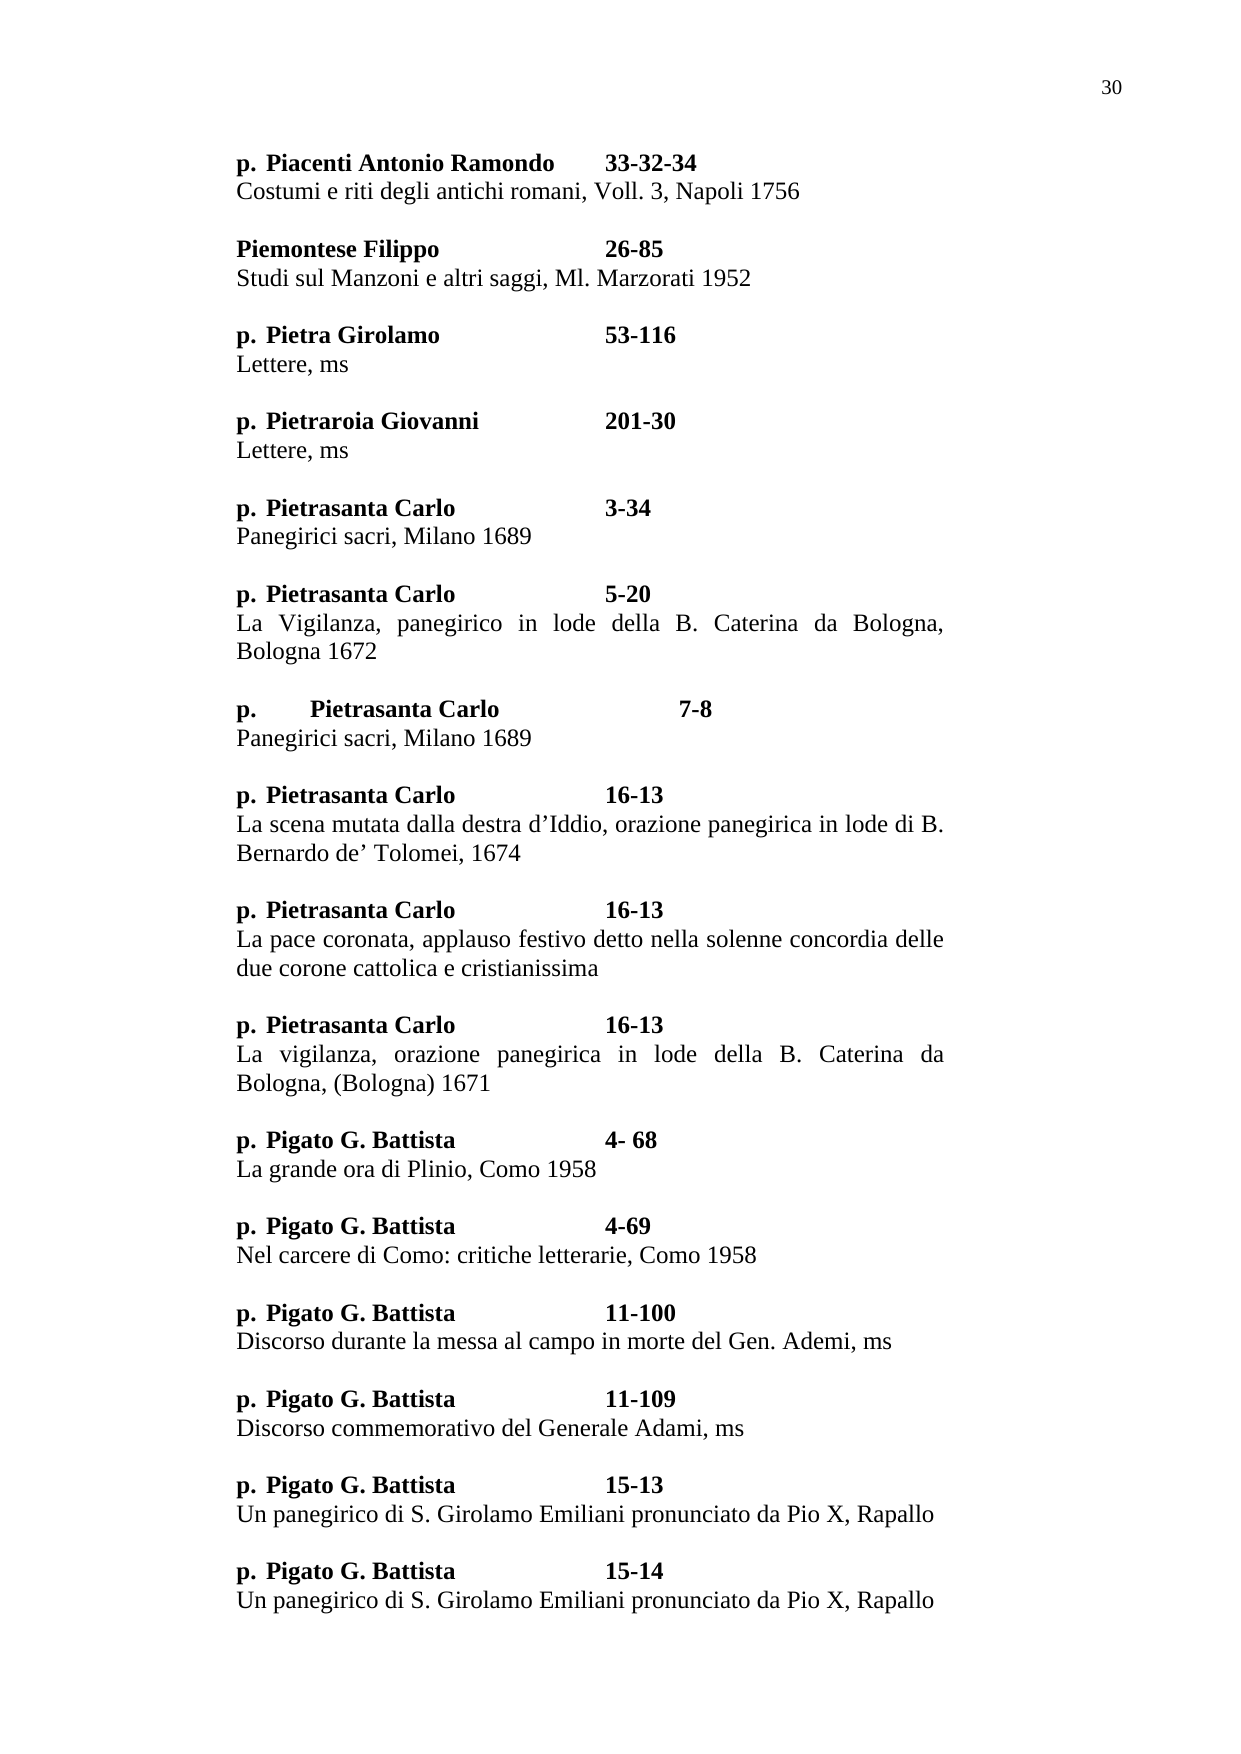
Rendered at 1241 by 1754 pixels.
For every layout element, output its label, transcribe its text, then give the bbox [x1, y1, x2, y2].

text La vigilanza, orazione panegirica in lode della B. Caterina da Bologna, (Bologna) 1671 [236, 1039, 945, 1096]
list Pietrasanta Carlo 5-20 [236, 579, 945, 608]
text Nel carcere di Como: critiche letterarie, Como 1958 [236, 1240, 1122, 1269]
list Pigato G. Battista 11-100 [236, 1298, 945, 1326]
list Pigato G. Battista 4- 68 [236, 1125, 945, 1154]
list Pietrasanta Carlo 16-13 [236, 780, 945, 809]
list Pietrasanta Carlo 7-8 [236, 694, 945, 723]
text Un panegirico di S. Girolamo Emiliani pronunciato da Pio X, Rapallo [236, 1499, 945, 1528]
text La grande ora di Plinio, Como 1958 [236, 1154, 945, 1183]
text Discorso durante la messa al campo in morte del Gen. Ademi, ms [236, 1326, 945, 1355]
text La scena mutata dalla destra d’Iddio, orazione panegirica in lode di B. Bernardo de’ Tolomei, 1674 [236, 809, 945, 866]
list Pietrasanta Carlo 16-13 [236, 895, 945, 924]
list Pietrasanta Carlo 16-13 [236, 1010, 945, 1039]
text La pace coronata, applauso festivo detto nella solenne concordia delle due corone cattolica e cristianissima [236, 924, 945, 981]
list Pigato G. Battista 15-14 [236, 1556, 945, 1585]
text La Vigilanza, panegirico in lode della B. Caterina da Bologna, Bologna 1672 [236, 608, 945, 665]
list Piacenti Antonio Ramondo 33-32-34 [236, 148, 945, 176]
list Pietraroia Giovanni 201-30 [236, 406, 945, 435]
list Pigato G. Battista 15-13 [236, 1470, 945, 1499]
text Discorso commemorativo del Generale Adami, ms [236, 1413, 945, 1441]
text Costumi e riti degli antichi romani, Voll. 3, Napoli 1756 [236, 176, 945, 205]
text Lettere, ms [236, 435, 945, 464]
text Panegirici sacri, Milano 1689 [236, 521, 945, 550]
text Un panegirico di S. Girolamo Emiliani pronunciato da Pio X, Rapallo [236, 1585, 945, 1614]
text Lettere, ms [236, 349, 945, 378]
list Pietra Girolamo 53-116 [236, 320, 945, 349]
text Studi sul Manzoni e altri saggi, Ml. Marzorati 1952 [236, 263, 945, 291]
list Pigato G. Battista 4-69 [236, 1211, 1122, 1240]
text Piemontese Filippo 26-85 [236, 234, 945, 263]
list Pietrasanta Carlo 3-34 [236, 493, 945, 521]
text Panegirici sacri, Milano 1689 [236, 723, 945, 751]
list Pigato G. Battista 11-109 [236, 1384, 945, 1413]
